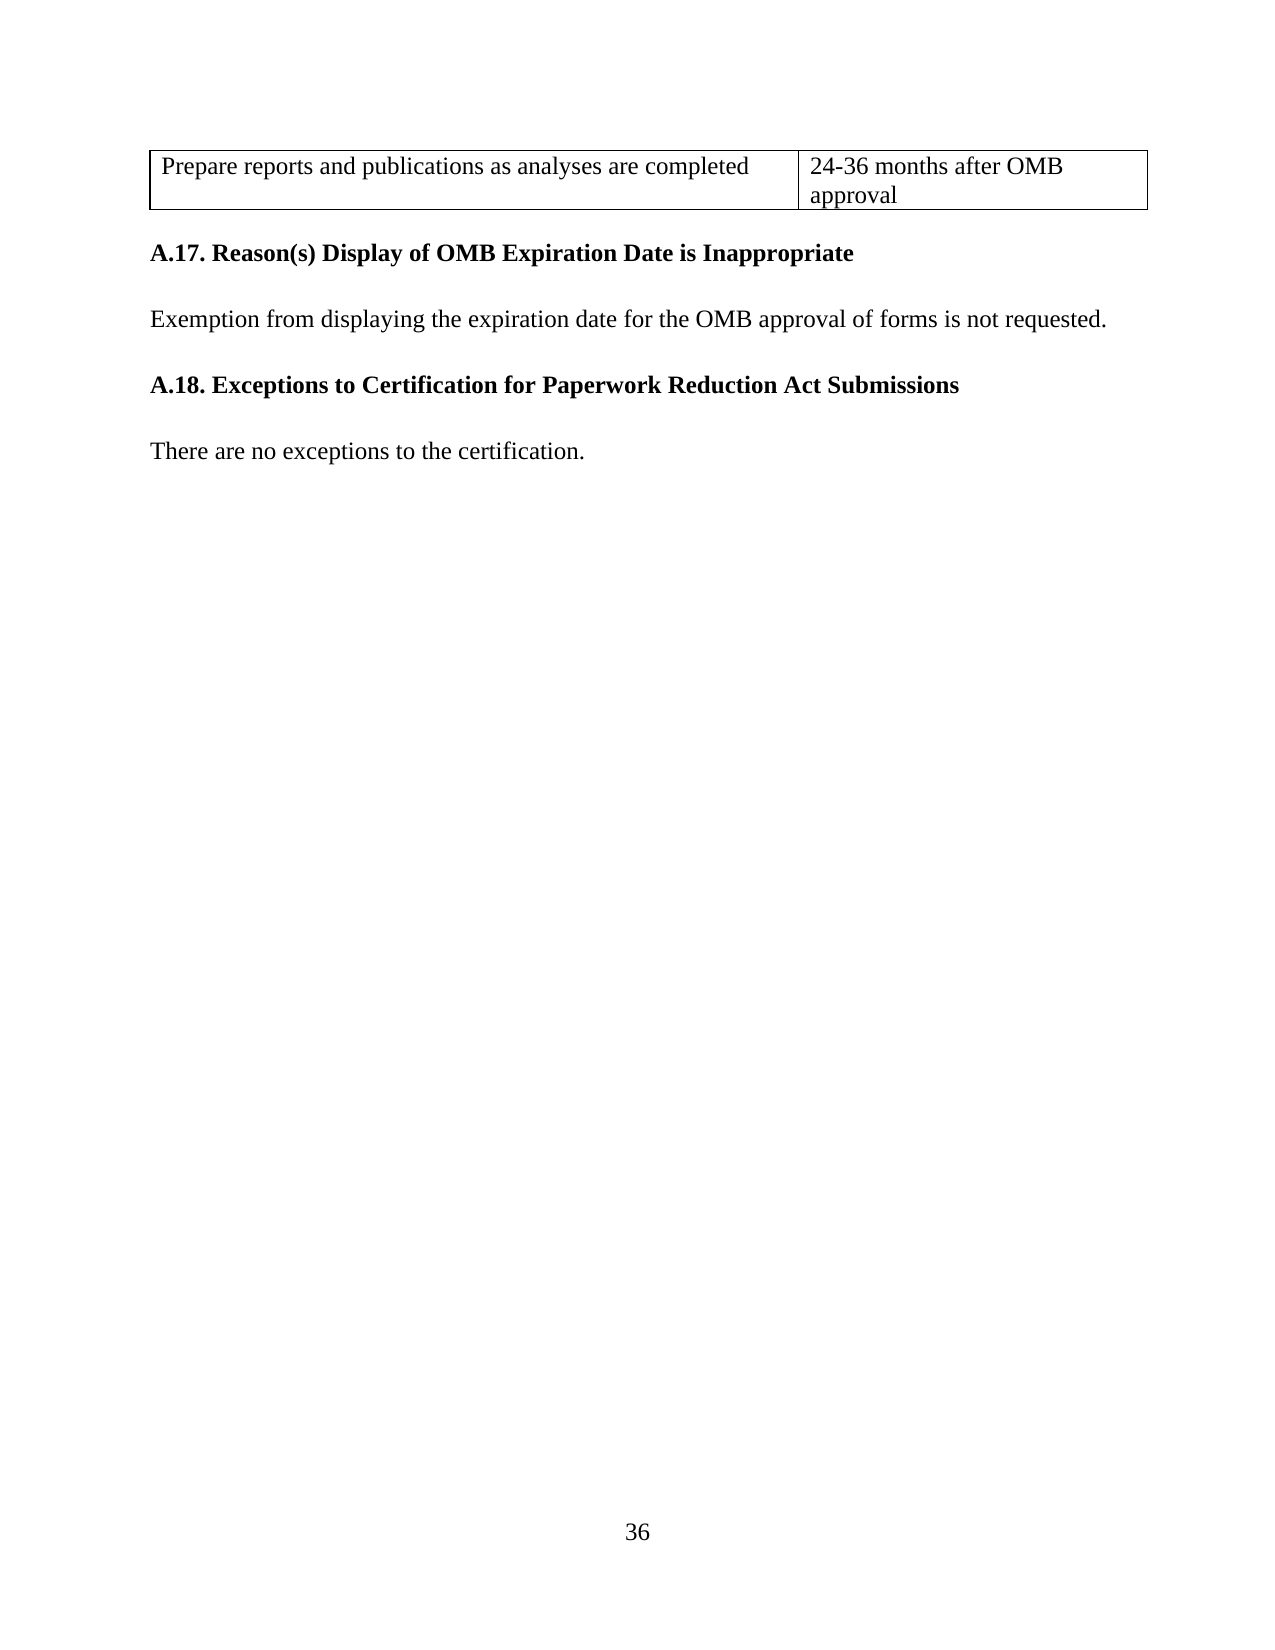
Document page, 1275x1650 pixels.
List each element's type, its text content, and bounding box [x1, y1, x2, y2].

subtitle A.18. Exceptions to Certification for Paperwork Reduction Act Submissions [150, 370, 1125, 399]
text There are no exceptions to the certification. [150, 436, 1125, 465]
table_cell 24-36 months after OMB approval [799, 151, 1147, 208]
table_cell Prepare reports and publications as analyses are completed [151, 151, 798, 208]
text Exemption from displaying the expiration date for the OMB approval of forms is not requested. [150, 304, 1125, 333]
subtitle A.17. Reason(s) Display of OMB Expiration Date is Inappropriate [150, 238, 1125, 267]
